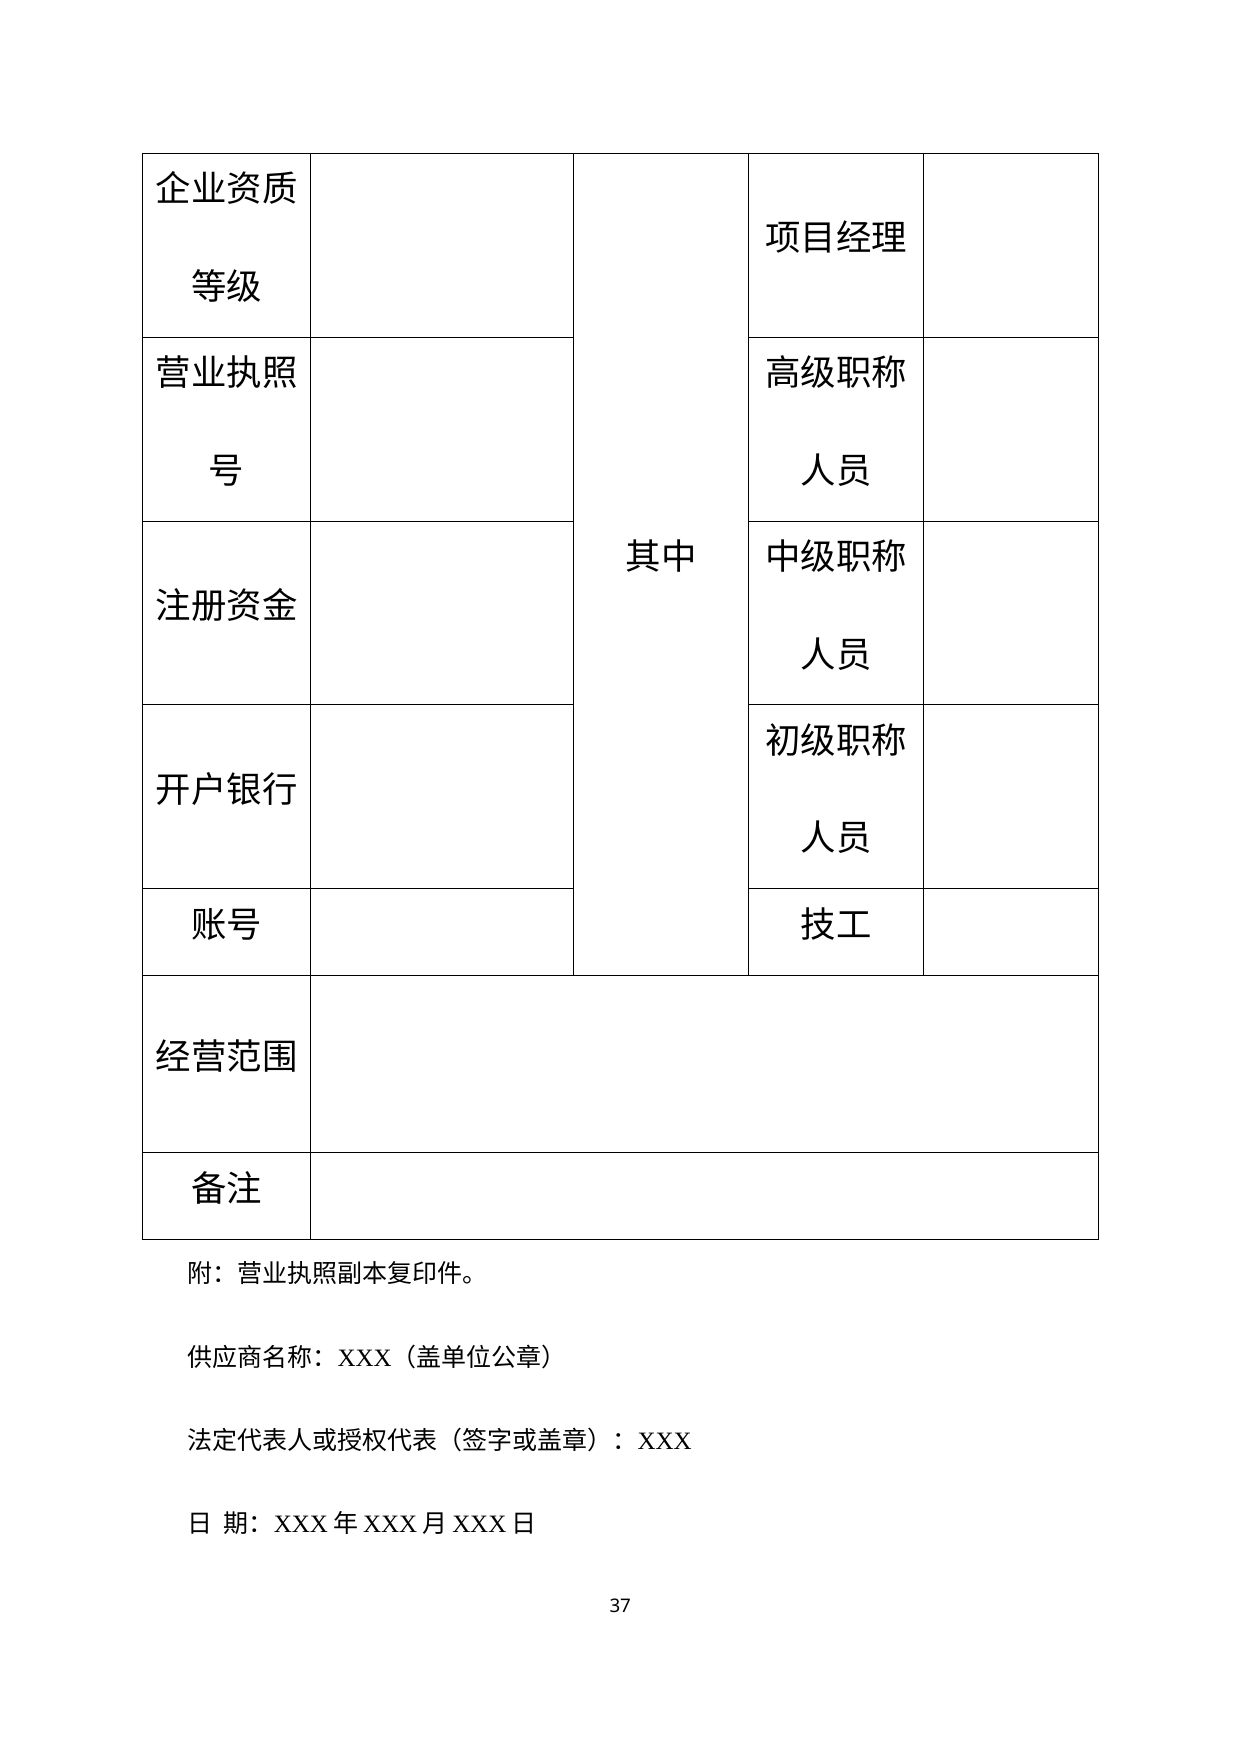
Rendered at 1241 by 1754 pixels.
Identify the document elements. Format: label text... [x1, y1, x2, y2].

table_cell [311, 976, 1098, 1152]
text 日 期：XXX年XXX月XXX日 [187, 1489, 1053, 1554]
table_cell 经营范围 [143, 976, 310, 1152]
table_cell [311, 522, 573, 704]
table_cell 高级职称人员 [749, 338, 923, 521]
table_cell 营业执照号 [143, 338, 310, 521]
table_cell [311, 338, 573, 521]
table_cell 项目经理 [749, 154, 923, 337]
table_cell 企业资质等级 [143, 154, 310, 337]
table_cell 账号 [143, 889, 310, 974]
table_cell 注册资金 [143, 522, 310, 704]
table_cell 备注 [143, 1153, 310, 1238]
table_cell 其中 [574, 154, 748, 974]
table_cell 开户银行 [143, 705, 310, 888]
table_cell 中级职称人员 [749, 522, 923, 704]
text 供应商名称：XXX（盖单位公章） [187, 1323, 1053, 1388]
table_cell [924, 705, 1098, 888]
text 附：营业执照副本复印件。 [187, 1240, 1053, 1304]
table_cell [311, 154, 573, 337]
table_cell [311, 705, 573, 888]
table_cell [924, 338, 1098, 521]
table_cell 初级职称人员 [749, 705, 923, 888]
table_cell 技工 [749, 889, 923, 974]
table_cell [311, 889, 573, 974]
table_cell [311, 1153, 1098, 1238]
table_cell [924, 522, 1098, 704]
table_cell [924, 154, 1098, 337]
text 法定代表人或授权代表（签字或盖章）：XXX [187, 1406, 1053, 1471]
table_cell [924, 889, 1098, 974]
